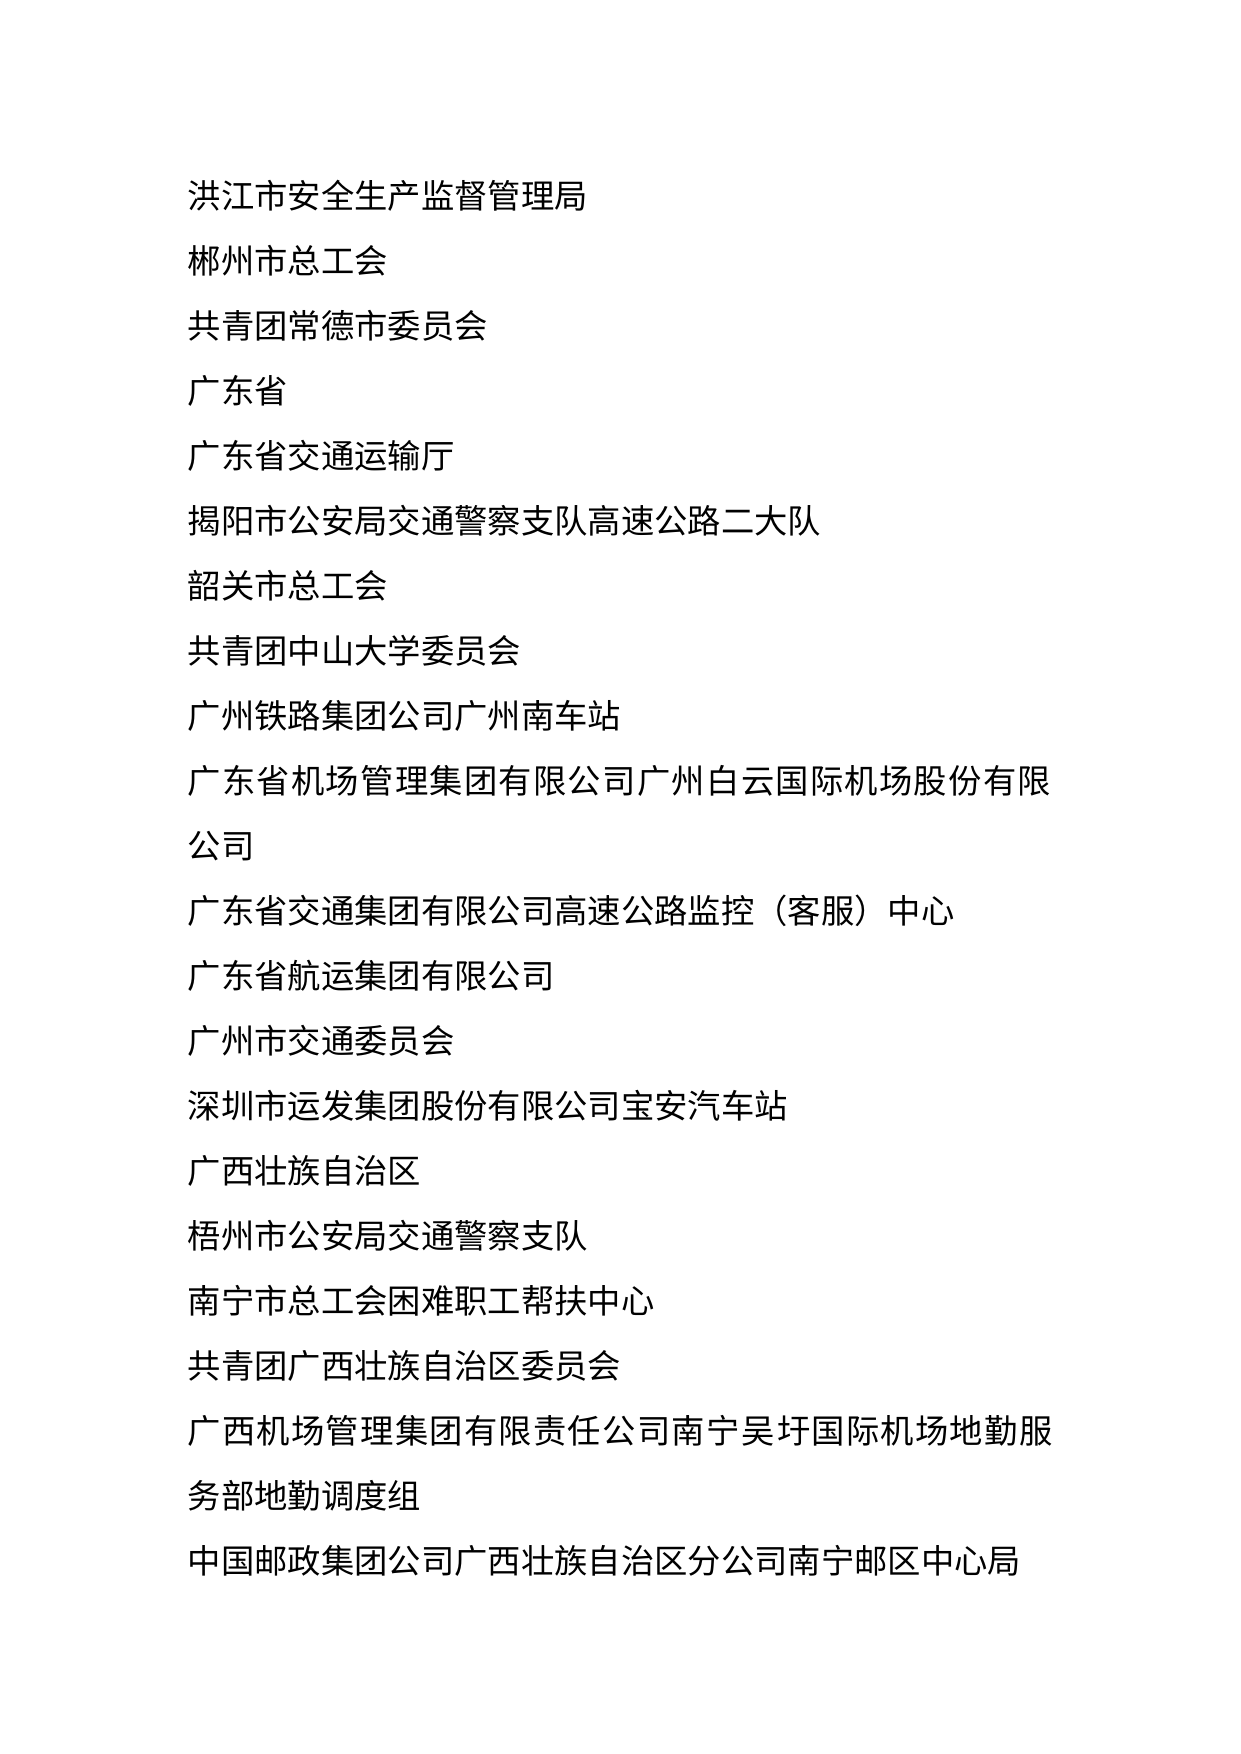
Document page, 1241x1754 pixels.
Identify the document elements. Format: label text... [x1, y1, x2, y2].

text 中国邮政集团公司广西壮族自治区分公司南宁邮区中心局 [187, 1527, 1053, 1592]
text 广东省交通运输厅 [187, 422, 1053, 487]
text 郴州市总工会 [187, 227, 1053, 292]
text 广东省机场管理集团有限公司广州白云国际机场股份有限公司 [187, 747, 1053, 877]
text 韶关市总工会 [187, 552, 1053, 617]
text 共青团常德市委员会 [187, 292, 1053, 357]
text 梧州市公安局交通警察支队 [187, 1202, 1053, 1267]
text 广西壮族自治区 [187, 1137, 1053, 1202]
text 深圳市运发集团股份有限公司宝安汽车站 [187, 1072, 1053, 1137]
text 广州铁路集团公司广州南车站 [187, 682, 1053, 747]
text 广东省 [187, 357, 1053, 422]
text 共青团广西壮族自治区委员会 [187, 1332, 1053, 1397]
text 揭阳市公安局交通警察支队高速公路二大队 [187, 487, 1053, 552]
text 广东省航运集团有限公司 [187, 942, 1053, 1007]
text 广西机场管理集团有限责任公司南宁吴圩国际机场地勤服务部地勤调度组 [187, 1397, 1053, 1527]
text 南宁市总工会困难职工帮扶中心 [187, 1267, 1053, 1332]
text 广州市交通委员会 [187, 1007, 1053, 1072]
text 广东省交通集团有限公司高速公路监控（客服）中心 [187, 877, 1053, 942]
text 共青团中山大学委员会 [187, 617, 1053, 682]
text 洪江市安全生产监督管理局 [187, 162, 1053, 227]
